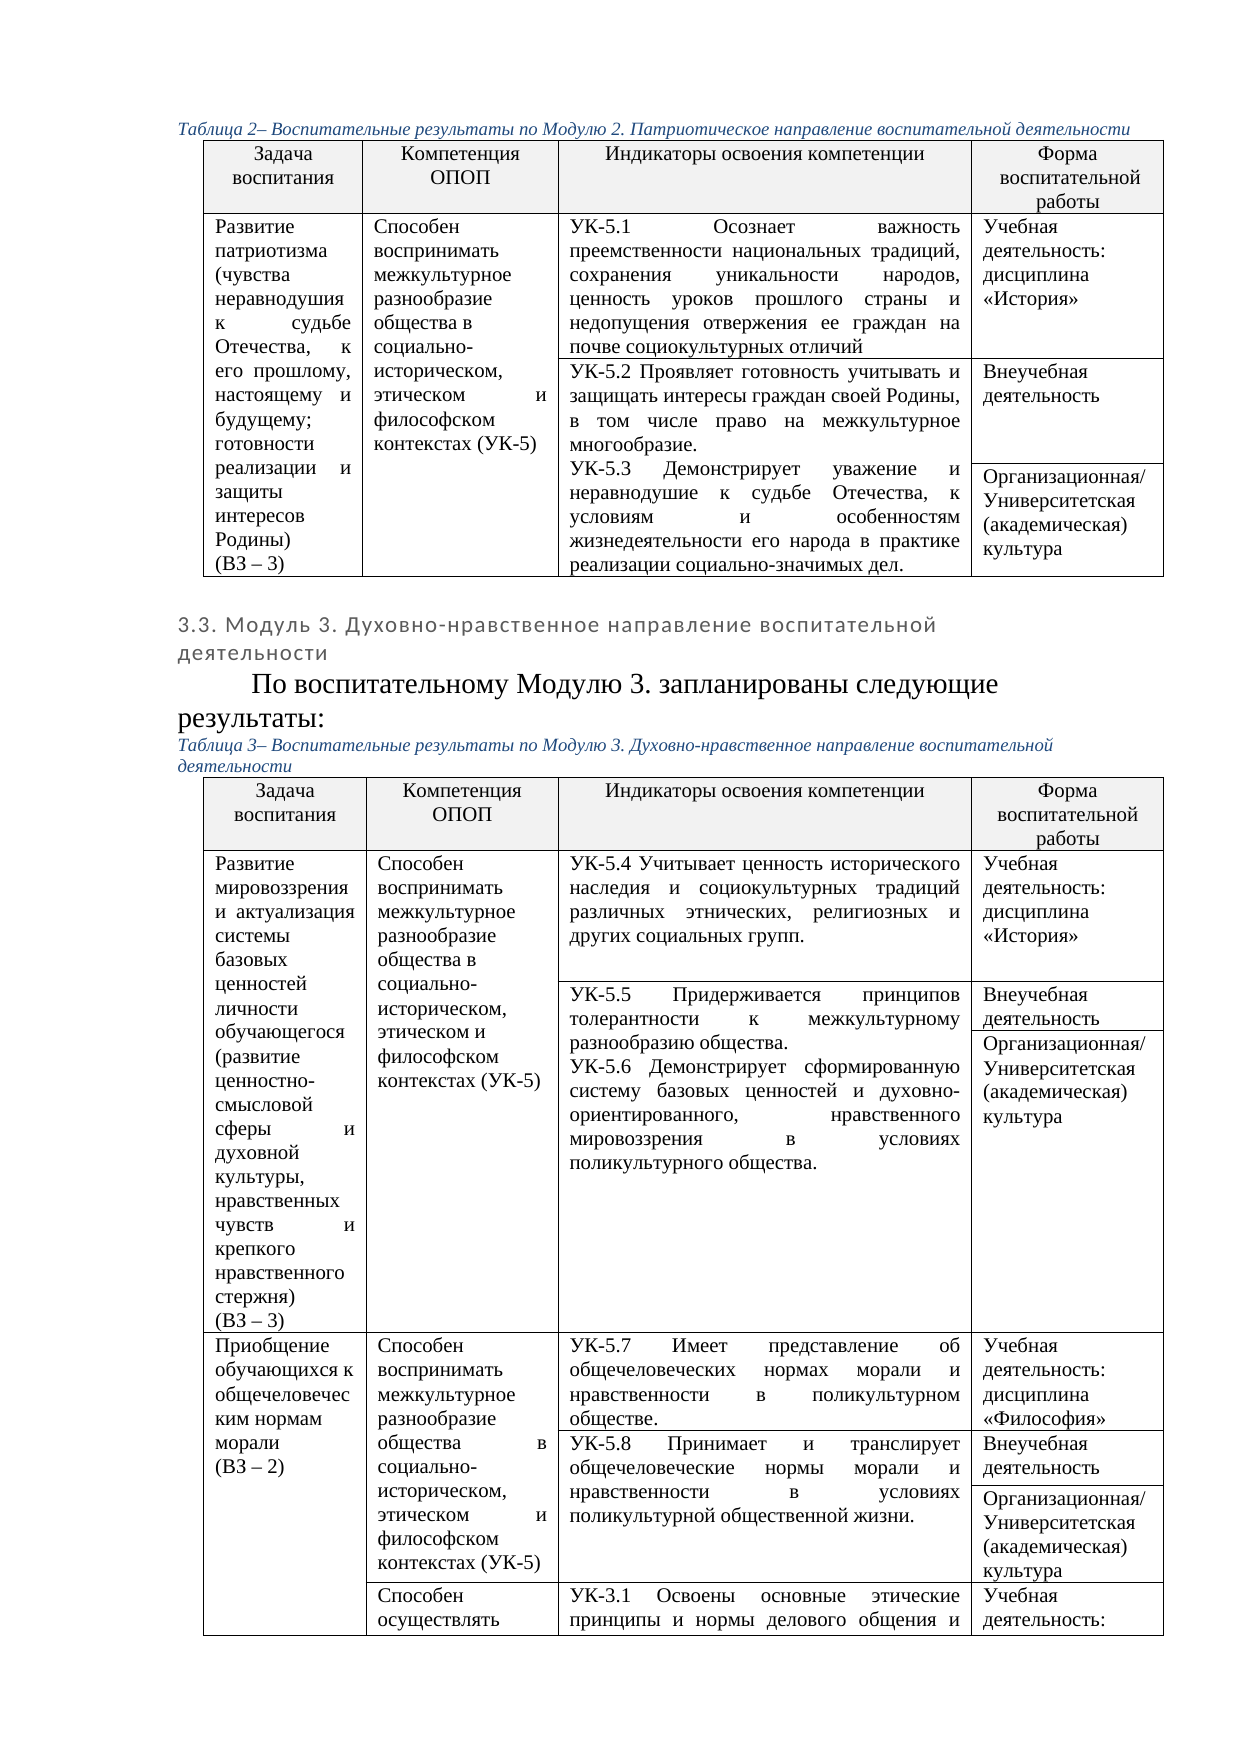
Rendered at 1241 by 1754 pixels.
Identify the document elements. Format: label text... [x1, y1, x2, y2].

table_header Задача воспитания [204, 778, 366, 850]
table_cell УК-5.4 Учитывает ценность исторического наследия и социокультурных традиций различных этнических, религиозных и других социальных групп. [559, 851, 971, 981]
table_cell Организационная/ Университетская (академическая) культура [1062, 1486, 1163, 1582]
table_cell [972, 1583, 1163, 1635]
table_cell УК-5.5 Придерживается принципов толерантности к межкультурному разнообразию общества. УК-5.6 Демонстрирует сформированную систему базовых ценностей и духовно-ориентированного, нравственного мировоззрения в условиях поликультурного общества. [559, 982, 971, 1332]
table_header Задача воспитания [204, 141, 362, 213]
table_header Индикаторы освоения компетенции [559, 778, 971, 850]
subtitle 3.3. Модуль 3. Духовно-нравственное направление воспитательной [177, 611, 1152, 638]
table_header Компетенция ОПОП [363, 141, 558, 213]
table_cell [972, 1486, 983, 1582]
table_header Компетенция ОПОП [367, 778, 558, 850]
table_cell УК-5.2 Проявляет готовность учитывать и защищать интересы граждан своей Родины, в том числе право на межкультурное многообразие. УК-5.3 Демонстрирует уважение и неравнодушие к судьбе Отечества, к условиям и особенностям жизнедеятельности его народа в практике реализации социально-значимых дел. [559, 359, 971, 576]
table_cell Учебная деятельность: дисциплина «Философия» [972, 1333, 1163, 1429]
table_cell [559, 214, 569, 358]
table_cell УК-5.8 Принимает и транслирует общечеловеческие нормы морали и нравственности в условиях поликультурной общественной жизни. [559, 1431, 971, 1582]
table_cell Развитие мировоззрения и актуализация системы базовых ценностей личности обучающегося (развитие ценностно-смысловой сферы и духовной культуры, нравственных чувств и крепкого нравственного стержня) (ВЗ – 3) [204, 851, 366, 1332]
table_cell Учебная деятельность: дисциплина «История» [972, 214, 1163, 358]
table_cell Внеучебная деятельность [972, 359, 1163, 463]
table_cell Организационная/ Университетская (академическая) культура [972, 464, 1163, 576]
table_header Форма воспитательной работы [972, 141, 1163, 213]
table_cell Внеучебная деятельность [1088, 982, 1163, 1030]
table_header Форма воспитательной работы [972, 778, 1163, 850]
text Таблица 2– Воспитательные результаты по Модулю 2. Патриотическое направление воспитательной деятельности [177, 118, 1152, 140]
table_cell Внеучебная деятельность [972, 1431, 1163, 1485]
table_cell Развитие патриотизма (чувства неравнодушия к судьбе Отечества, к его прошлому, настоящему и будущему; готовности реализации и защиты интересов Родины) (ВЗ – 3) [204, 214, 362, 576]
table_cell Приобщение обучающихся к общечеловеческим нормам морали (ВЗ – 2) [204, 1333, 366, 1635]
table_cell Учебная деятельность: дисциплина «История» [972, 851, 1163, 981]
table_cell УК-5.1 Осознает важность преемственности национальных традиций, сохранения уникальности народов, ценность уроков прошлого страны и недопущения отвержения ее граждан на почве социокультурных отличий [863, 214, 971, 358]
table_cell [559, 1583, 971, 1635]
table_cell Способен воспринимать межкультурное разнообразие общества в социально-историческом, этическом и философском контекстах (УК-5) [363, 214, 558, 576]
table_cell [367, 1583, 558, 1635]
table_header Индикаторы освоения компетенции [559, 141, 971, 213]
text По воспитательному Модулю 3. запланированы следующие результаты: [177, 667, 1152, 734]
table_cell Организационная/ Университетская (академическая) культура [972, 1031, 1163, 1332]
table_cell Способен воспринимать межкультурное разнообразие общества в социально-историческом, этическом и философском контекстах (УК-5) [367, 1333, 558, 1582]
subtitle деятельности [177, 638, 1152, 667]
table_cell Способен воспринимать межкультурное разнообразие общества в социально-историческом, этическом и философском контекстах (УК-5) [367, 851, 558, 1332]
text Таблица 3– Воспитательные результаты по Модулю 3. Духовно-нравственное направление воспитательной деятельности [177, 734, 1152, 777]
table_cell УК-5.7 Имеет представление об общечеловеческих нормах морали и нравственности в поликультурном обществе. [559, 1333, 971, 1429]
